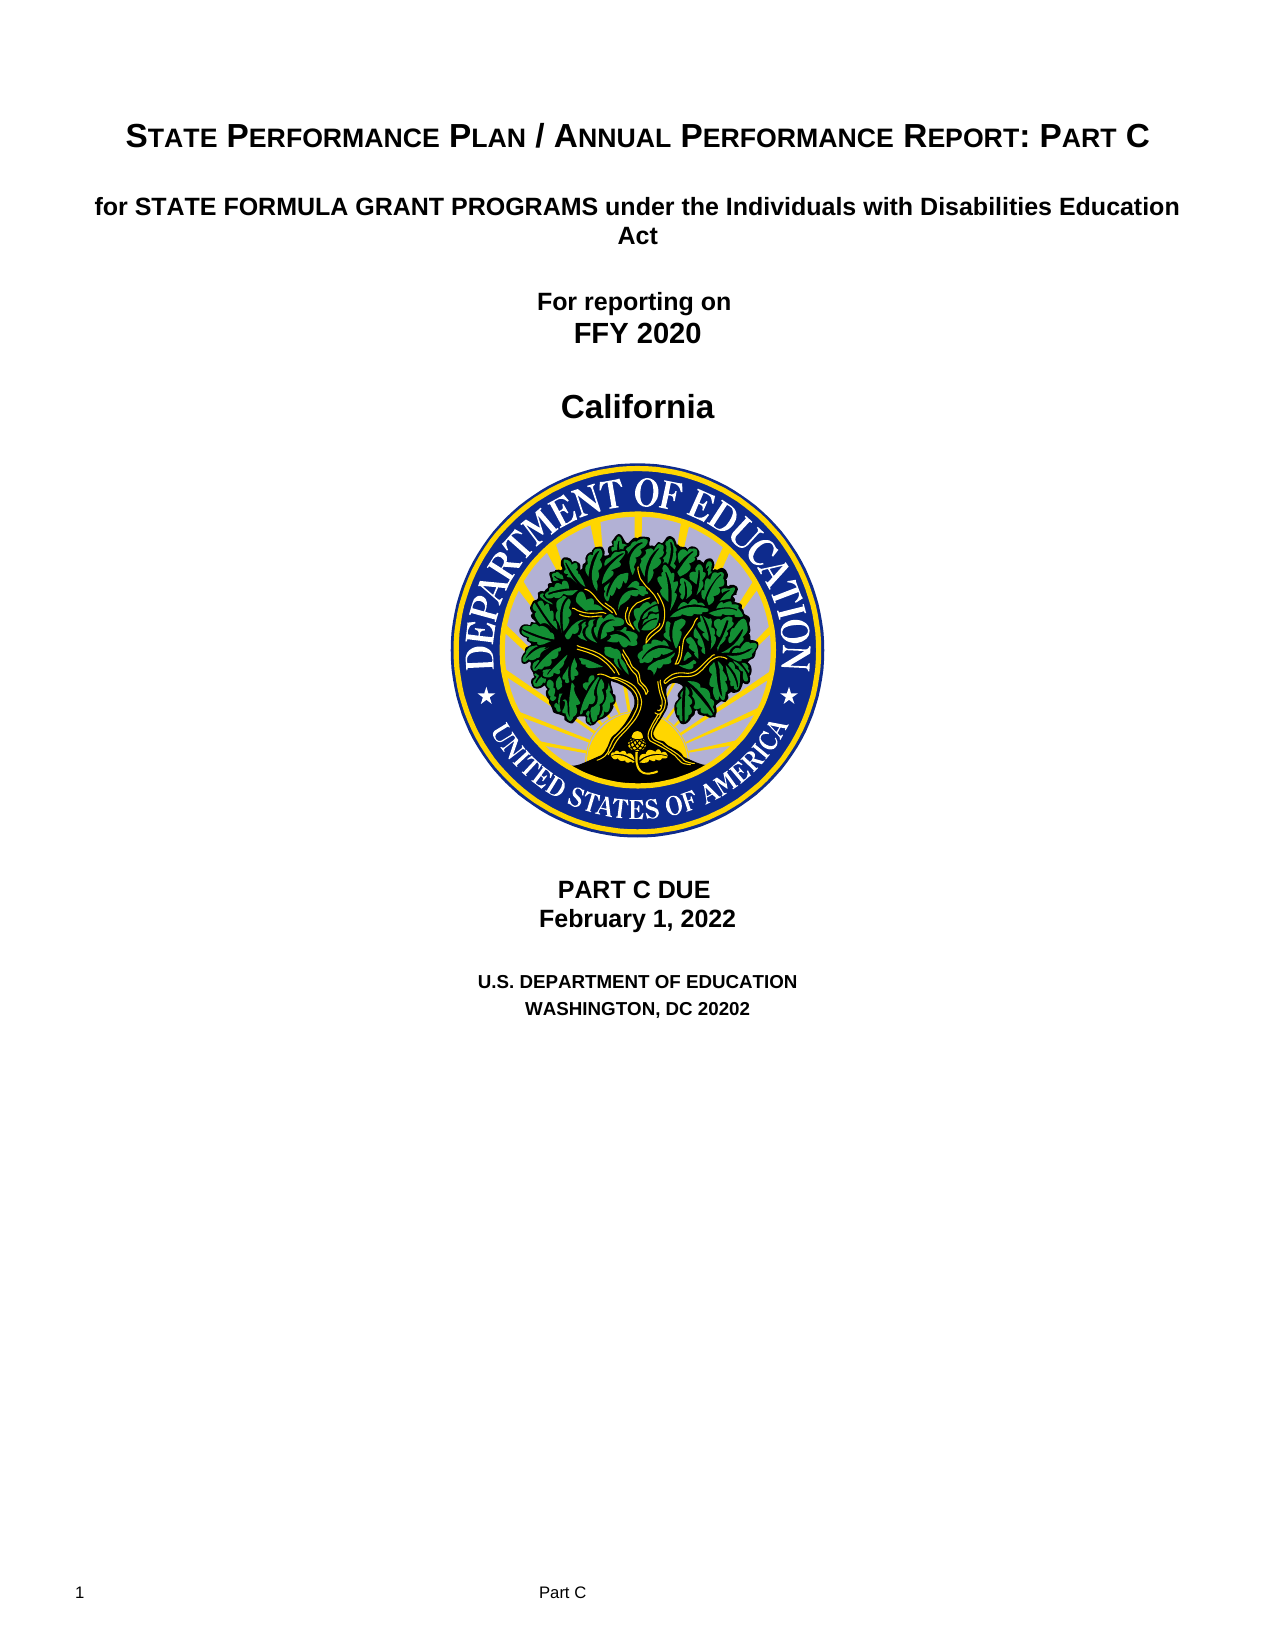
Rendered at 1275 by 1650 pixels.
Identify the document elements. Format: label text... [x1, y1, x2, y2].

text U.S. DEPARTMENT OF EDUCATION [75, 970, 1200, 992]
text PART C DUE February 1, 2022 [75, 875, 1200, 933]
text for STATE FORMULA GRANT PROGRAMS under the Individuals with Disabilities Education Act [75, 192, 1200, 250]
text California [75, 387, 1200, 425]
text WASHINGTON, DC 20202 [75, 998, 1200, 1020]
text State Performance Plan / Annual Performance Report: Part C [75, 116, 1200, 155]
text For reporting on FFY 2020 [75, 287, 1200, 349]
